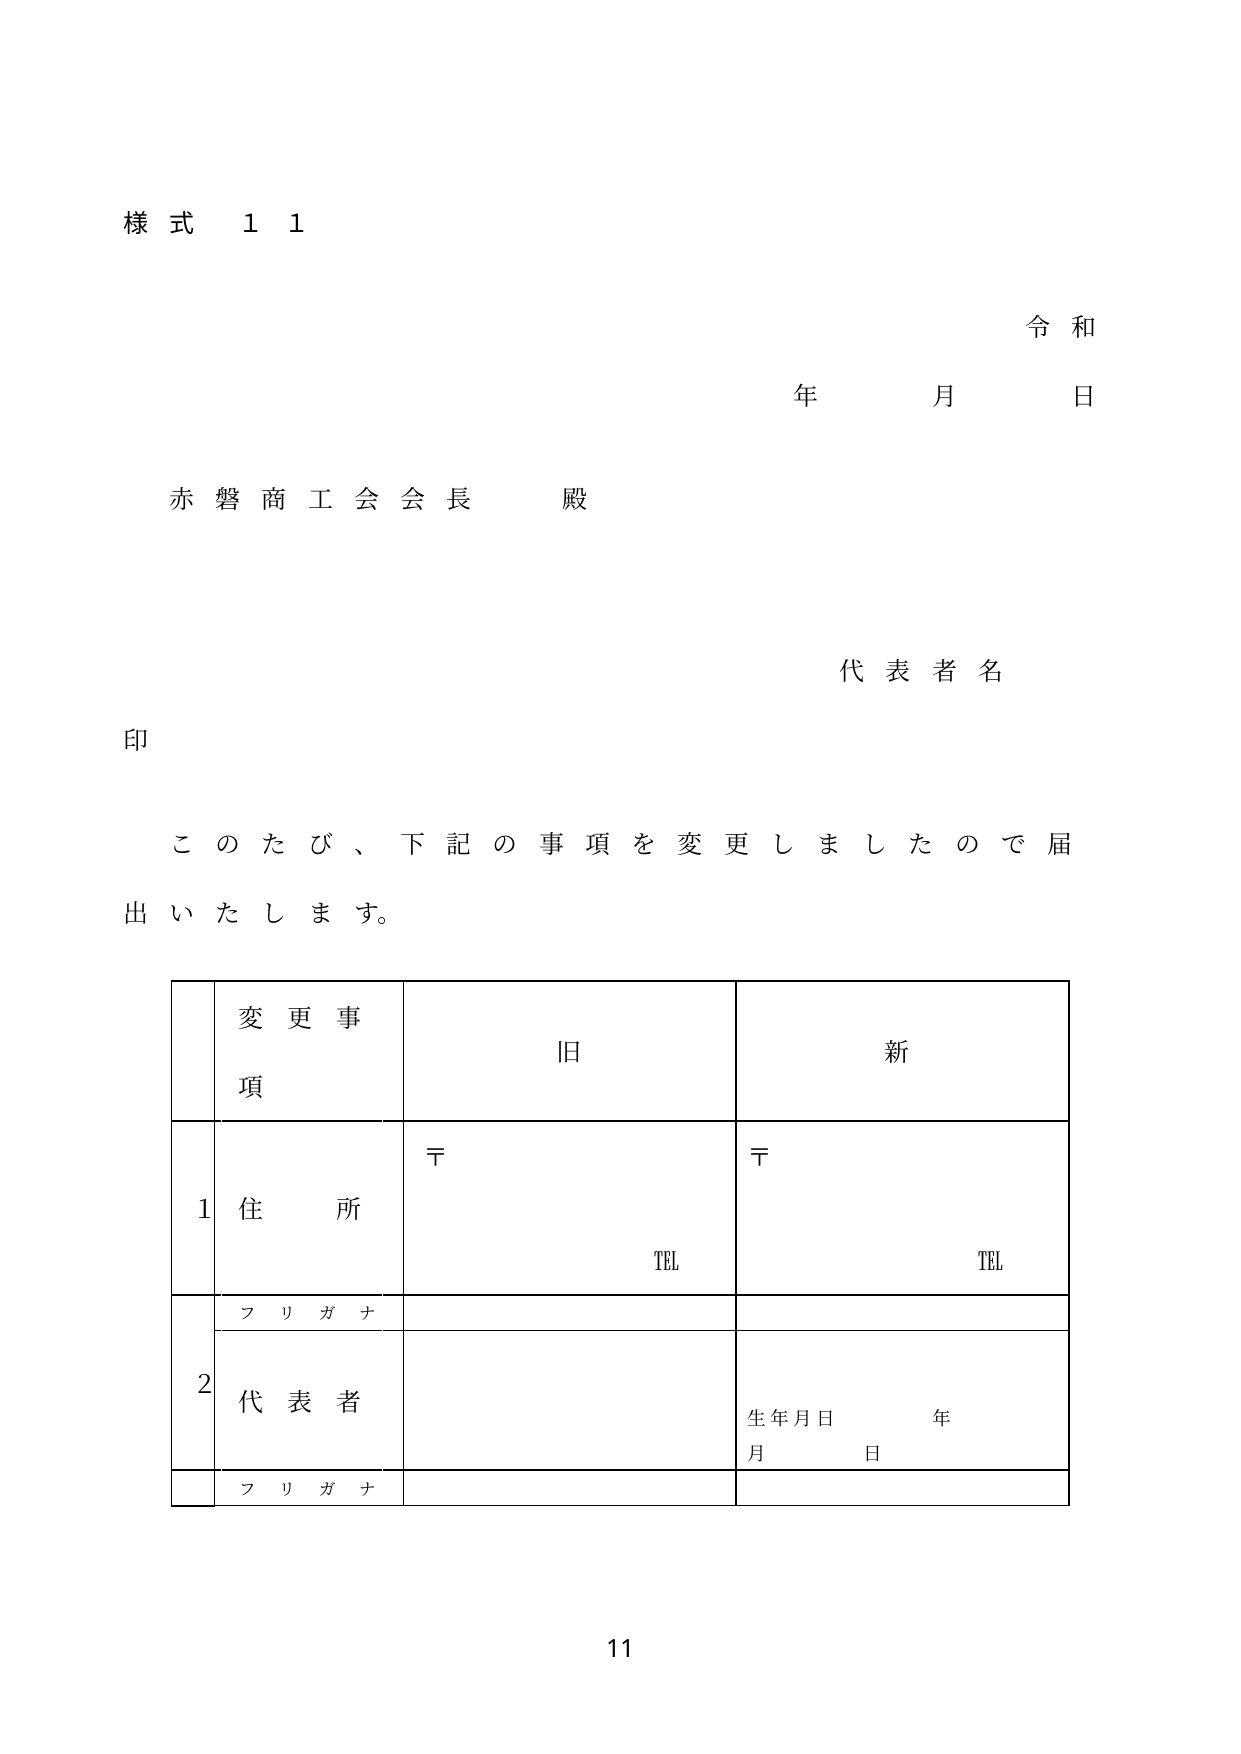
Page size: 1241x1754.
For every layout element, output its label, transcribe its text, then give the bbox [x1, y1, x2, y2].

table_header [383, 982, 403, 1120]
table_cell [404, 1471, 735, 1505]
table_cell ３ [172, 1471, 214, 1505]
table_cell １ [172, 1122, 214, 1294]
text 令和 年 月 日 [123, 291, 1117, 429]
table_header 新 [737, 982, 1068, 1120]
table_cell [383, 1122, 403, 1294]
table_cell [215, 1122, 221, 1294]
table_cell フリガナ [222, 1296, 382, 1330]
text 様式 １１ [123, 187, 1117, 256]
table_cell 代表者 [222, 1331, 382, 1469]
table_cell 住所 [222, 1122, 382, 1294]
table_cell 〒 ℡ [404, 1122, 735, 1294]
table_cell 〒 ℡ [737, 1122, 1068, 1294]
table_cell [383, 1296, 403, 1330]
table_cell [215, 1296, 221, 1330]
table_cell [737, 1296, 1068, 1330]
text 赤磐商工会会長 殿 [123, 463, 1117, 532]
table_header 旧 [404, 982, 735, 1120]
table_header 変更事項 [222, 982, 382, 1120]
text このたび、下記の事項を変更しましたので届出いたします。 [123, 808, 1117, 946]
table_cell [404, 1331, 735, 1469]
table_cell [383, 1471, 403, 1505]
table_cell [737, 1471, 1068, 1505]
table_cell ２ [172, 1296, 214, 1469]
table_cell フリガナ [222, 1471, 382, 1505]
text 代表者名 印 [123, 636, 1117, 773]
table_cell [383, 1331, 403, 1469]
table_header [215, 982, 221, 1120]
table_header [172, 982, 214, 1120]
table_cell [215, 1331, 221, 1469]
table_cell [215, 1471, 221, 1505]
table_cell [404, 1296, 735, 1330]
table_cell 生年月日 年 月 日 [737, 1331, 1068, 1469]
